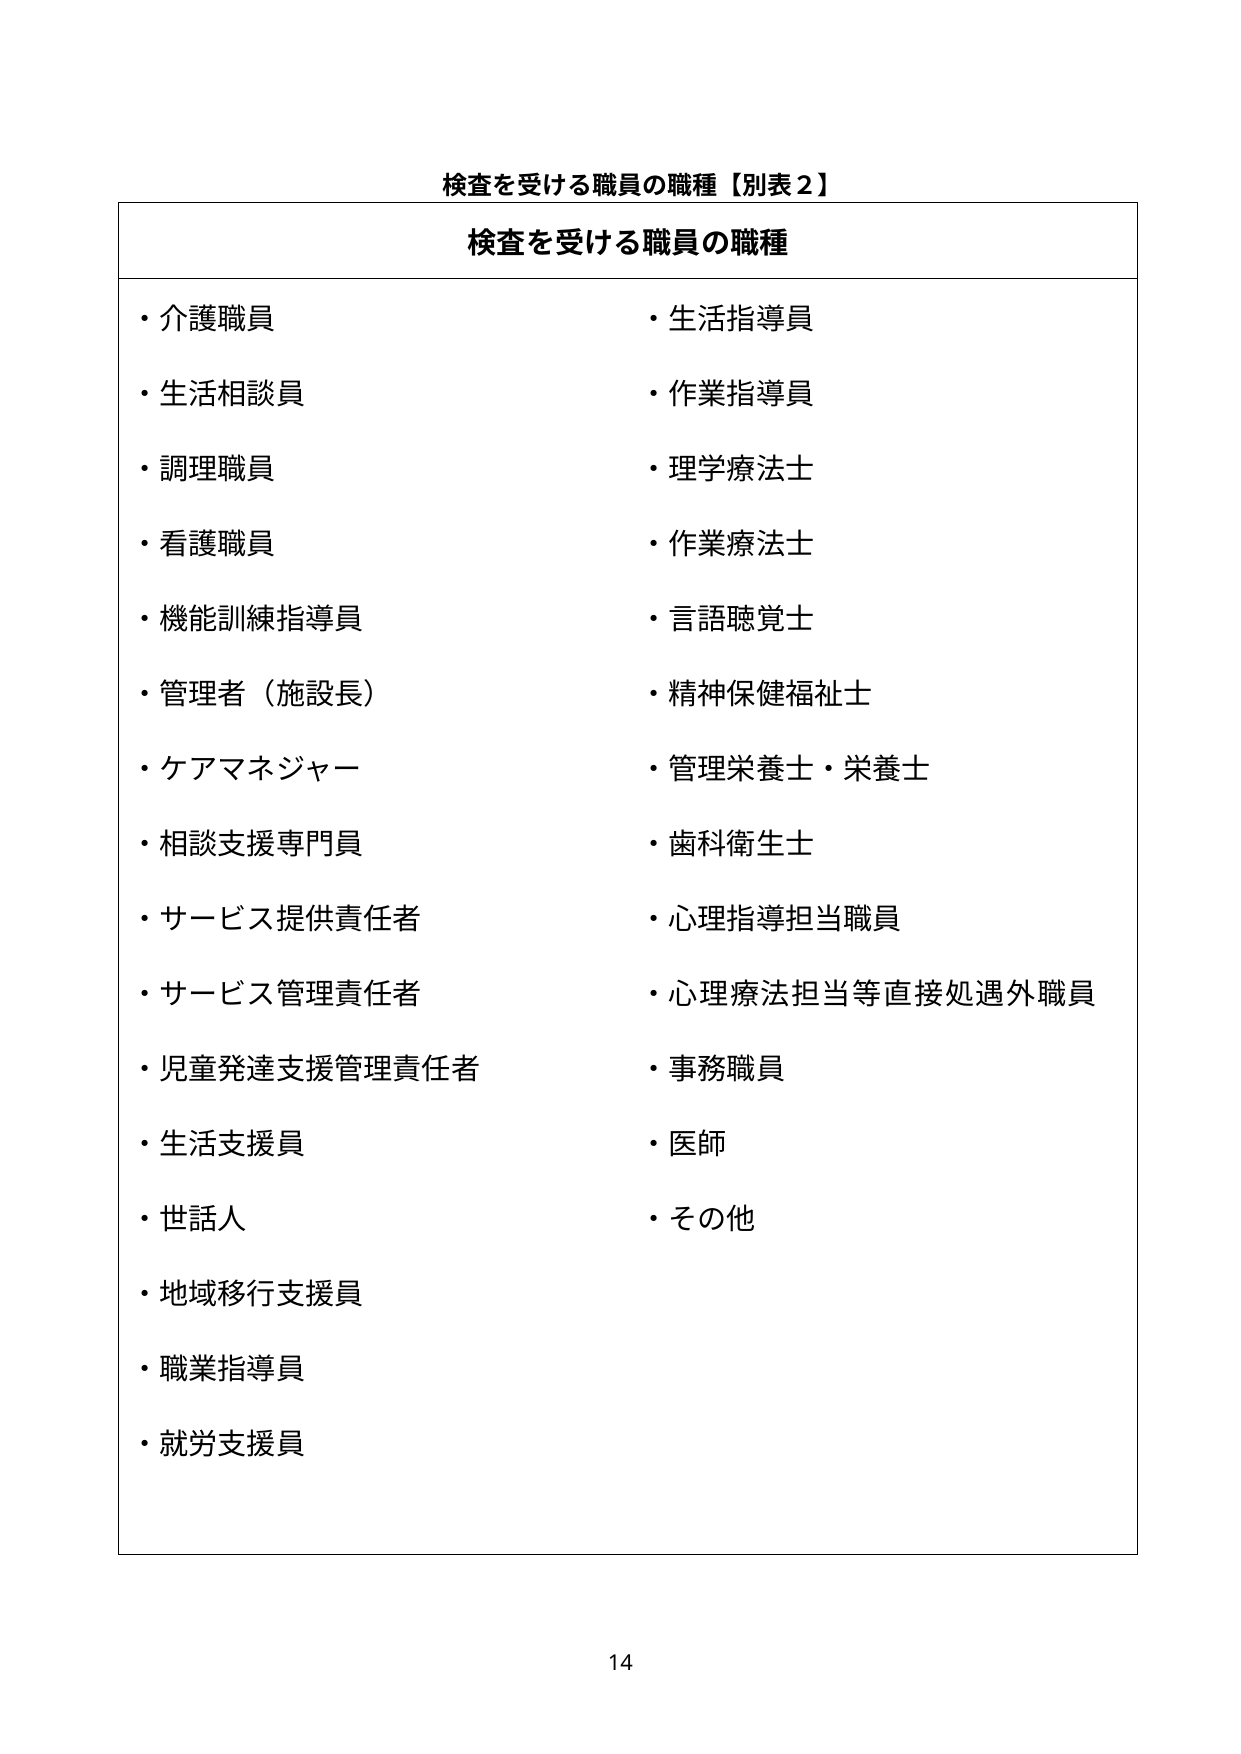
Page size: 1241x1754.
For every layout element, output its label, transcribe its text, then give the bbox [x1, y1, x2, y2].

table_header 検査を受ける職員の職種 [119, 203, 1137, 278]
table_cell ・生活指導員 ・作業指導員 ・理学療法士 ・作業療法士 ・言語聴覚士 ・精神保健福祉士 ・管理栄養士・栄養士 ・歯科衛生士 ・心理指導担当職員 ・心理療法担当等直接処遇外職員 ・事務職員 ・医師 ・その他 [628, 279, 1137, 1554]
table_cell ・介護職員 ・生活相談員 ・調理職員 ・看護職員 ・機能訓練指導員 ・管理者（施設長） ・ケアマネジャー ・相談支援専門員 ・サービス提供責任者 ・サービス管理責任者 ・児童発達支援管理責任者 ・生活支援員 ・世話人 ・地域移行支援員 ・職業指導員 ・就労支援員 [119, 279, 628, 1554]
subtitle 検査を受ける職員の職種【別表２】 [162, 164, 1122, 202]
